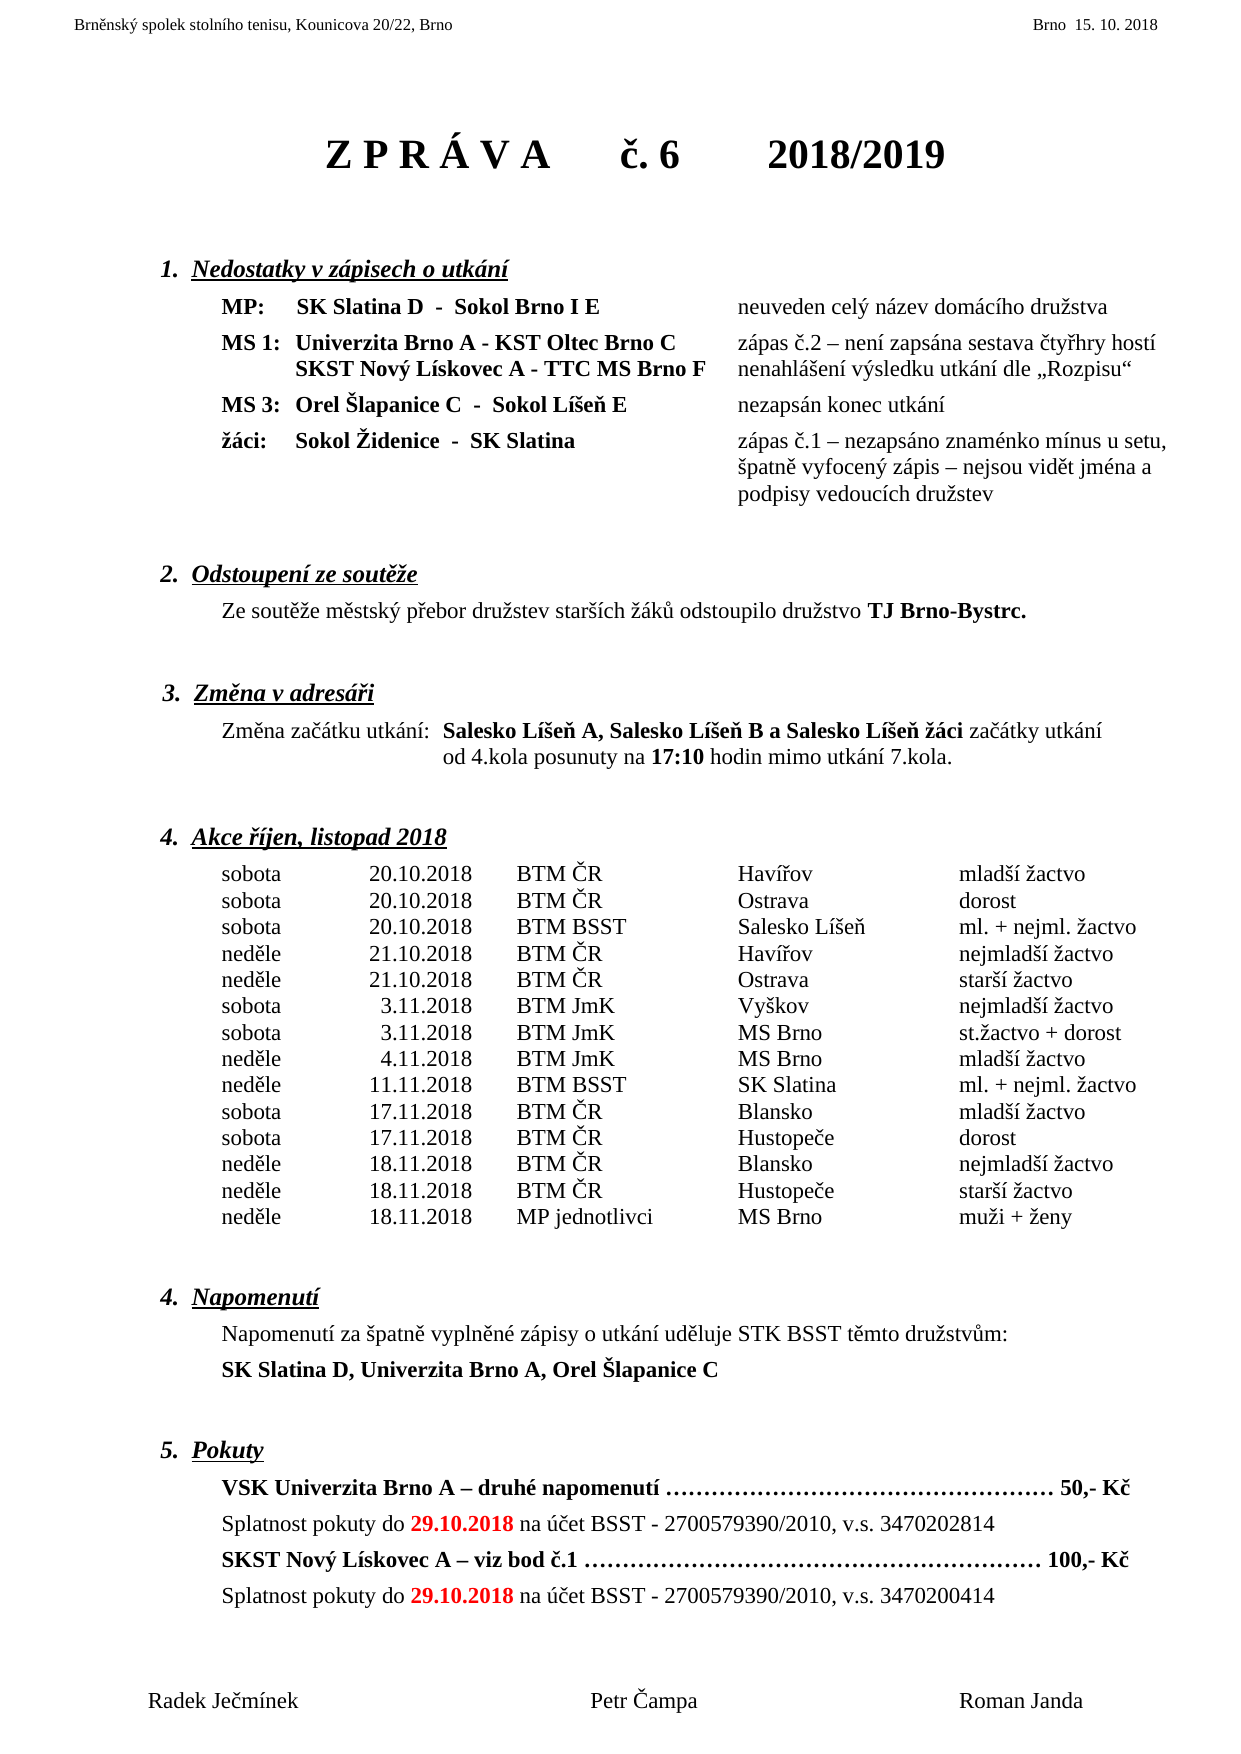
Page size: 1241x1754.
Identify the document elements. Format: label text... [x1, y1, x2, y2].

text sobota 20.10.2018 BTM ČR Havířov mladší žactvo sobota 20.10.2018 BTM ČR Ostrava dorost sobota 20.10.2018 BTM BSST Salesko Líšeň ml. + nejml. žactvo neděle 21.10.2018 BTM ČR Havířov nejmladší žactvo neděle 21.10.2018 BTM ČR Ostrava starší žactvo [74, 861, 1196, 992]
text Splatnost pokuty do 29.10.2018 na účet BSST - 2700579390/2010, v.s. 3470200414 [74, 1582, 1196, 1608]
text MP: SK Slatina D - Sokol Brno I E neuveden celý název domácího družstva [221, 293, 1196, 319]
text SKST Nový Lískovec A - TTC MS Brno F nenahlášení výsledku utkání dle „Rozpisu“ [74, 355, 1196, 381]
text sobota 3.11.2018 BTM JmK Vyškov nejmladší žactvo [74, 992, 1196, 1019]
text Brněnský spolek stolního tenisu, Kounicova 20/22, Brno Brno 15. 10. 2018 [74, 15, 1196, 34]
text Změna začátku utkání: Salesko Líšeň A, Salesko Líšeň B a Salesko Líšeň žáci začátky utkání od 4.kola posunuty na 17:10 hodin mimo utkání 7.kola. [74, 717, 1196, 769]
text žáci: Sokol Židenice - SK Slatina zápas č.1 – nezapsáno znaménko mínus u setu, špatně vyfocený zápis – nejsou vidět jména a podpisy vedoucích družstev [74, 427, 1196, 506]
text 4. Akce říjen, listopad 2018 [74, 822, 1196, 851]
text Radek Ječmínek Petr Čampa Roman Janda [74, 1687, 1196, 1713]
text SKST Nový Lískovec A – viz bod č.1 …………………………………………………… 100,- Kč [74, 1546, 1196, 1572]
text neděle 11.11.2018 BTM BSST SK Slatina ml. + nejml. žactvo [74, 1071, 1196, 1098]
text neděle 18.11.2018 BTM ČR Blansko nejmladší žactvo [74, 1150, 1196, 1177]
text neděle 18.11.2018 BTM ČR Hustopeče starší žactvo [74, 1177, 1196, 1203]
text sobota 17.11.2018 BTM ČR Blansko mladší žactvo [74, 1098, 1196, 1124]
text sobota 3.11.2018 BTM JmK MS Brno st.žactvo + dorost [74, 1019, 1196, 1045]
text 1. Nedostatky v zápisech o utkání [74, 254, 1196, 283]
text Splatnost pokuty do 29.10.2018 na účet BSST - 2700579390/2010, v.s. 3470202814 [74, 1510, 1196, 1536]
text neděle 4.11.2018 BTM JmK MS Brno mladší žactvo [74, 1045, 1196, 1071]
text Napomenutí za špatně vyplněné zápisy o utkání uděluje STK BSST těmto družstvům: [74, 1321, 1196, 1347]
text VSK Univerzita Brno A – druhé napomenutí …………………………………………… 50,- Kč [74, 1474, 1196, 1500]
text Z P R Á V A č. 6 2018/2019 [74, 130, 1196, 178]
text neděle 18.11.2018 MP jednotlivci MS Brno muži + ženy [74, 1203, 1196, 1229]
text 2. Odstoupení ze soutěže [74, 559, 1196, 587]
text MS 1: Univerzita Brno A - KST Oltec Brno C zápas č.2 – není zapsána sestava čtyřhry hostí [74, 329, 1196, 355]
text SK Slatina D, Univerzita Brno A, Orel Šlapanice C [74, 1356, 1196, 1383]
text 4. Napomenutí [74, 1282, 1196, 1311]
text Ze soutěže městský přebor družstev starších žáků odstoupilo družstvo TJ Brno-Bystrc. [74, 597, 1196, 623]
text sobota 17.11.2018 BTM ČR Hustopeče dorost [74, 1124, 1196, 1150]
text 3. Změna v adresáři [74, 678, 1196, 707]
text MS 3: Orel Šlapanice C - Sokol Líšeň E nezapsán konec utkání [74, 391, 1196, 417]
text 5. Pokuty [74, 1436, 1196, 1464]
